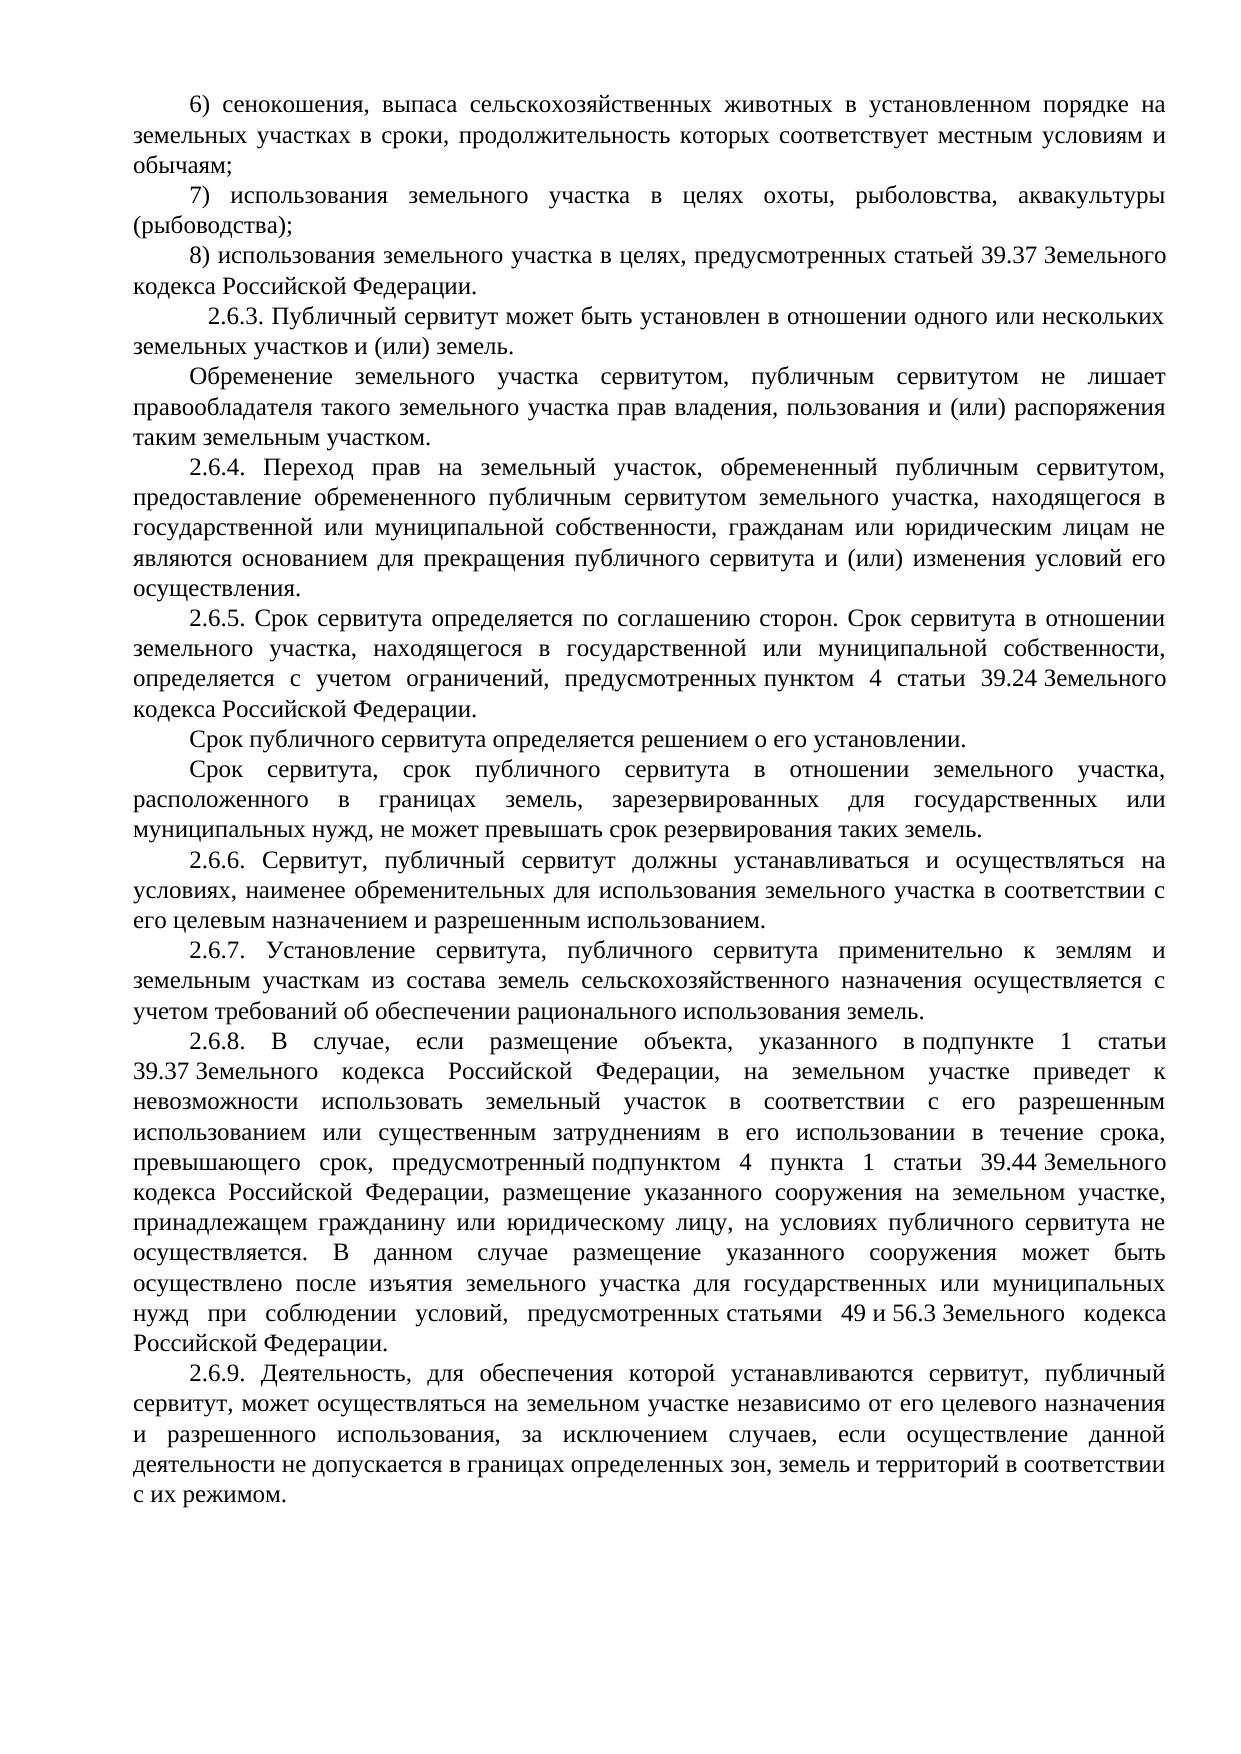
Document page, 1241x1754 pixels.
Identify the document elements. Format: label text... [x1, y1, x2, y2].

text 2.6.8. В случае, если размещение объекта, указанного в подпункте 1 статьи 39.37 Земельного кодекса Российской Федерации, на земельном участке приведет к невозможности использовать земельный участок в соответствии с его разрешенным использованием или существенным затруднениям в его использовании в течение срока, превышающего срок, предусмотренный подпунктом 4 пункта 1 статьи 39.44 Земельного кодекса Российской Федерации, размещение указанного сооружения на земельном участке, принадлежащем гражданину или юридическому лицу, на условиях публичного сервитута не осуществляется. В данном случае размещение указанного сооружения может быть осуществлено после изъятия земельного участка для государственных или муниципальных нужд при соблюдении условий, предусмотренных статьями 49 и 56.3 Земельного кодекса Российской Федерации. [133, 1024, 1167, 1357]
text 2.6.3. Публичный сервитут может быть установлен в отношении одного или нескольких земельных участков и (или) земель. [133, 299, 1167, 360]
text 8) использования земельного участка в целях, предусмотренных статьей 39.37 Земельного кодекса Российской Федерации. [133, 239, 1167, 299]
text 2.6.9. Деятельность, для обеспечения которой устанавливаются сервитут, публичный сервитут, может осуществляться на земельном участке независимо от его целевого назначения и разрешенного использования, за исключением случаев, если осуществление данной деятельности не допускается в границах определенных зон, земель и территорий в соответствии с их режимом. [133, 1357, 1167, 1508]
text Обременение земельного участка сервитутом, публичным сервитутом не лишает правообладателя такого земельного участка прав владения, пользования и (или) распоряжения таким земельным участком. [133, 360, 1167, 451]
text Срок сервитута, срок публичного сервитута в отношении земельного участка, расположенного в границах земель, зарезервированных для государственных или муниципальных нужд, не может превышать срок резервирования таких земель. [133, 753, 1167, 843]
text Срок публичного сервитута определяется решением о его установлении. [133, 722, 1167, 753]
text 7) использования земельного участка в целях охоты, рыболовства, аквакультуры (рыбоводства); [133, 179, 1167, 239]
text 2.6.4. Переход прав на земельный участок, обремененный публичным сервитутом, предоставление обремененного публичным сервитутом земельного участка, находящегося в государственной или муниципальной собственности, гражданам или юридическим лицам не являются основанием для прекращения публичного сервитута и (или) изменения условий его осуществления. [133, 451, 1167, 602]
text 2.6.7. Установление сервитута, публичного сервитута применительно к землям и земельным участкам из состава земель сельскохозяйственного назначения осуществляется с учетом требований об обеспечении рационального использования земель. [133, 934, 1167, 1024]
text 2.6.5. Срок сервитута определяется по соглашению сторон. Срок сервитута в отношении земельного участка, находящегося в государственной или муниципальной собственности, определяется с учетом ограничений, предусмотренных пунктом 4 статьи 39.24 Земельного кодекса Российской Федерации. [133, 602, 1167, 722]
text 2.6.6. Сервитут, публичный сервитут должны устанавливаться и осуществляться на условиях, наименее обременительных для использования земельного участка в соответствии с его целевым назначением и разрешенным использованием. [133, 843, 1167, 934]
text 6) сенокошения, выпаса сельскохозяйственных животных в установленном порядке на земельных участках в сроки, продолжительность которых соответствует местным условиям и обычаям; [133, 88, 1167, 179]
